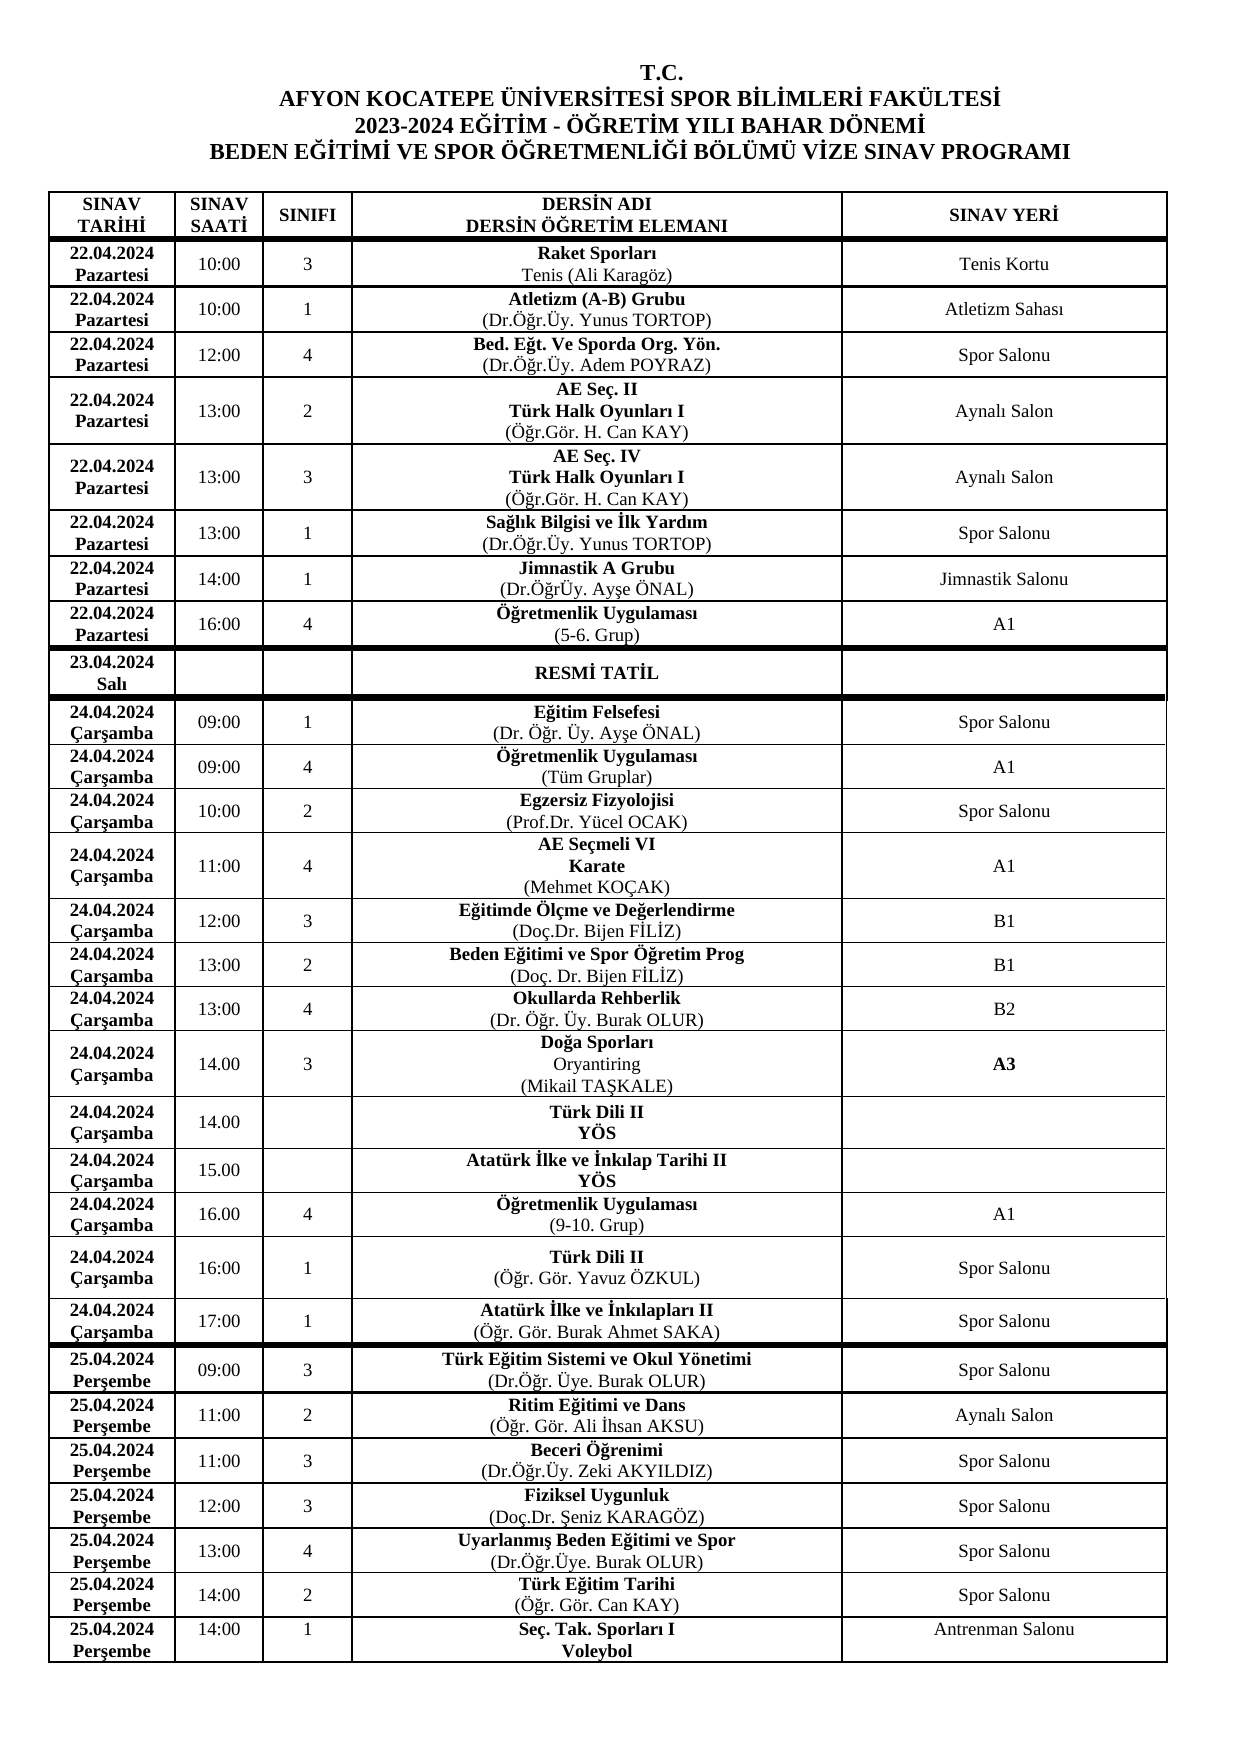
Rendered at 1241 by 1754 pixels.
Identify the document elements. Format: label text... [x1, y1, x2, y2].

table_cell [353, 1618, 841, 1661]
table_cell 16.00 [176, 1193, 262, 1236]
table_cell 1 [264, 557, 351, 600]
table_cell 24.04.2024 Çarşamba [50, 833, 174, 898]
table_cell Raket Sporları Tenis (Ali Karagöz) [353, 242, 841, 285]
text T.C. [634, 59, 1162, 85]
table_cell 22.04.2024 Pazartesi [50, 288, 174, 331]
table_cell 24.04.2024 Çarşamba [50, 899, 174, 942]
table_cell 22.04.2024 Pazartesi [50, 602, 174, 645]
table_header SINAV YERİ [843, 193, 1166, 236]
table_cell 11:00 [176, 1394, 262, 1437]
table_cell Atletizm Sahası [843, 288, 1166, 331]
table_cell 12:00 [176, 1484, 262, 1527]
table_cell [843, 1096, 1166, 1147]
table_cell 3 [264, 1031, 351, 1096]
table_cell 24.04.2024 Çarşamba [50, 701, 174, 744]
table_cell 17:00 [176, 1299, 262, 1342]
table_cell Spor Salonu [843, 694, 1166, 744]
table_cell 1 [264, 1237, 351, 1298]
table_cell 24.04.2024 Çarşamba [50, 1097, 174, 1147]
table_cell Spor Salonu [843, 1484, 1166, 1527]
table_cell 09:00 [176, 745, 262, 788]
table_cell Türk Dili II (Öğr. Gör. Yavuz ÖZKUL) [353, 1237, 841, 1298]
table_cell Eğitim Felsefesi (Dr. Öğr. Üy. Ayşe ÖNAL) [353, 701, 841, 744]
table_cell Öğretmenlik Uygulaması (9-10. Grup) [353, 1193, 841, 1236]
table_cell Aynalı Salon [843, 445, 1166, 509]
table_cell 1 [264, 511, 351, 554]
table_cell 13:00 [176, 987, 262, 1030]
table_cell Aynalı Salon [843, 378, 1166, 443]
table_cell 25.04.2024 Perşembe [50, 1484, 174, 1527]
table_header SINAV TARİHİ [50, 193, 174, 236]
table_cell 13:00 [176, 1529, 262, 1572]
table_cell 12:00 [176, 333, 262, 376]
table_cell B1 [843, 898, 1166, 942]
table_cell 25.04.2024 Perşembe [50, 1439, 174, 1482]
table_cell Doğa Sporları Oryantiring (Mikail TAŞKALE) [353, 1031, 841, 1096]
table_cell Beceri Öğrenimi (Dr.Öğr.Üy. Zeki AKYILDIZ) [353, 1439, 841, 1482]
table_cell 13:00 [176, 943, 262, 986]
table_cell 4 [264, 333, 351, 376]
table_cell 3 [264, 1348, 351, 1391]
table_cell A1 [843, 744, 1166, 788]
table_cell 2 [264, 1573, 351, 1616]
table_cell RESMİ TATİL [353, 651, 841, 694]
table_cell 22.04.2024 Pazartesi [50, 378, 174, 443]
table_cell 24.04.2024 Çarşamba [50, 745, 174, 788]
table_cell 24.04.2024 Çarşamba [50, 943, 174, 986]
table_cell 24.04.2024 Çarşamba [50, 1299, 174, 1342]
table_cell Öğretmenlik Uygulaması (5-6. Grup) [353, 602, 841, 645]
table_cell Spor Salonu [843, 1298, 1166, 1342]
table_cell Eğitimde Ölçme ve Değerlendirme (Doç.Dr. Bijen FİLİZ) [353, 899, 841, 942]
table_cell 24.04.2024 Çarşamba [50, 1237, 174, 1298]
table_cell A1 [843, 1192, 1166, 1236]
table_cell 22.04.2024 Pazartesi [50, 445, 174, 509]
table_cell 16:00 [176, 1237, 262, 1298]
table_cell Spor Salonu [843, 788, 1166, 832]
table_cell Jimnastik A Grubu (Dr.ÖğrÜy. Ayşe ÖNAL) [353, 557, 841, 600]
table_cell B2 [843, 986, 1166, 1030]
table_cell 25.04.2024 Perşembe [50, 1573, 174, 1616]
table_cell Spor Salonu [843, 511, 1166, 554]
table_header SINIFI [264, 193, 351, 236]
table_header SINAV SAATİ [176, 193, 262, 236]
table_cell A1 [843, 602, 1166, 645]
table_cell Ritim Eğitimi ve Dans (Öğr. Gör. Ali İhsan AKSU) [353, 1394, 841, 1437]
table_cell Öğretmenlik Uygulaması (Tüm Gruplar) [353, 745, 841, 788]
table_cell [264, 1149, 351, 1192]
table_cell 13:00 [176, 445, 262, 509]
table_cell 10:00 [176, 789, 262, 832]
table_cell Antrenman Salonu [843, 1618, 1166, 1661]
table_cell Fiziksel Uygunluk (Doç.Dr. Şeniz KARAGÖZ) [353, 1484, 841, 1527]
table_cell 22.04.2024 Pazartesi [50, 333, 174, 376]
table_cell 25.04.2024 Perşembe [50, 1394, 174, 1437]
table_cell Spor Salonu [843, 1529, 1166, 1572]
table_cell 22.04.2024 Pazartesi [50, 557, 174, 600]
table_cell Atletizm (A-B) Grubu (Dr.Öğr.Üy. Yunus TORTOP) [353, 288, 841, 331]
table_cell 23.04.2024 Salı [50, 651, 174, 694]
table_cell Okullarda Rehberlik (Dr. Öğr. Üy. Burak OLUR) [353, 987, 841, 1030]
table_cell Aynalı Salon [843, 1394, 1166, 1437]
text AFYON KOCATEPE ÜNİVERSİTESİ SPOR BİLİMLERİ FAKÜLTESİ [81, 85, 1162, 112]
table_cell 09:00 [176, 1348, 262, 1391]
table_cell 14.00 [176, 1097, 262, 1147]
table_cell Türk Dili II YÖS [353, 1097, 841, 1147]
table_cell AE Seç. II Türk Halk Oyunları I (Öğr.Gör. H. Can KAY) [353, 378, 841, 443]
table_cell 14.00 [176, 1031, 262, 1096]
table_cell Tenis Kortu [843, 242, 1166, 285]
table_cell B1 [843, 942, 1166, 986]
table_cell 3 [264, 1439, 351, 1482]
table_header DERSİN ADI DERSİN ÖĞRETİM ELEMANI [353, 193, 841, 236]
table_cell 14:00 [176, 557, 262, 600]
table_cell 25.04.2024 Perşembe [50, 1348, 174, 1391]
table_cell 25.04.2024 Perşembe [50, 1618, 174, 1661]
table_cell A3 [843, 1030, 1166, 1096]
table_cell 10:00 [176, 242, 262, 285]
table_cell 3 [264, 445, 351, 509]
table_cell 25.04.2024 Perşembe [50, 1529, 174, 1572]
table_cell [843, 1148, 1166, 1192]
table_cell 4 [264, 745, 351, 788]
table_cell 3 [264, 242, 351, 285]
table_cell [264, 651, 351, 694]
table_cell Egzersiz Fizyolojisi (Prof.Dr. Yücel OCAK) [353, 789, 841, 832]
table_cell Türk Eğitim Sistemi ve Okul Yönetimi (Dr.Öğr. Üye. Burak OLUR) [353, 1348, 841, 1391]
table_cell Atatürk İlke ve İnkılapları II (Öğr. Gör. Burak Ahmet SAKA) [353, 1299, 841, 1342]
table_cell 4 [264, 833, 351, 898]
table_cell 2 [264, 943, 351, 986]
table_cell 1 [264, 701, 351, 744]
table_cell 24.04.2024 Çarşamba [50, 789, 174, 832]
table_cell 14:00 [176, 1618, 262, 1661]
table_cell 4 [264, 1529, 351, 1572]
table_cell 4 [264, 602, 351, 645]
table_cell Uyarlanmış Beden Eğitimi ve Spor (Dr.Öğr.Üye. Burak OLUR) [353, 1529, 841, 1572]
table_cell Sağlık Bilgisi ve İlk Yardım (Dr.Öğr.Üy. Yunus TORTOP) [353, 511, 841, 554]
table_cell [264, 1097, 351, 1147]
table_cell 4 [264, 1193, 351, 1236]
table_cell 13:00 [176, 378, 262, 443]
table_cell 14:00 [176, 1573, 262, 1616]
table_cell Türk Eğitim Tarihi (Öğr. Gör. Can KAY) [353, 1573, 841, 1616]
text 2023-2024 EĞİTİM - ÖĞRETİM YILI BAHAR DÖNEMİ [118, 112, 1162, 138]
table_cell 12:00 [176, 899, 262, 942]
table_cell 11:00 [176, 833, 262, 898]
table_cell 15.00 [176, 1149, 262, 1192]
table_cell Spor Salonu [843, 1348, 1166, 1391]
table_cell Beden Eğitimi ve Spor Öğretim Prog (Doç. Dr. Bijen FİLİZ) [353, 943, 841, 986]
table_cell 24.04.2024 Çarşamba [50, 1193, 174, 1236]
table_cell AE Seçmeli VI Karate (Mehmet KOÇAK) [353, 833, 841, 898]
table_cell 22.04.2024 Pazartesi [50, 242, 174, 285]
table_cell AE Seç. IV Türk Halk Oyunları I (Öğr.Gör. H. Can KAY) [353, 445, 841, 509]
table_cell 2 [264, 378, 351, 443]
table_cell 24.04.2024 Çarşamba [50, 1149, 174, 1192]
table_cell A1 [843, 832, 1166, 898]
table_cell 2 [264, 1394, 351, 1437]
table_cell 1 [264, 1618, 351, 1661]
table_cell 3 [264, 1484, 351, 1527]
table_cell Spor Salonu [843, 333, 1166, 376]
table_cell 1 [264, 288, 351, 331]
table_cell Spor Salonu [843, 1573, 1166, 1616]
table_cell Spor Salonu [843, 1236, 1166, 1298]
table_cell 3 [264, 899, 351, 942]
table_cell 16:00 [176, 602, 262, 645]
table_cell 4 [264, 987, 351, 1030]
table_cell 13:00 [176, 511, 262, 554]
table_cell 10:00 [176, 288, 262, 331]
table_cell 2 [264, 789, 351, 832]
table_cell 1 [264, 1299, 351, 1342]
table_cell [843, 651, 1166, 694]
table_cell 22.04.2024 Pazartesi [50, 511, 174, 554]
table_cell 24.04.2024 Çarşamba [50, 987, 174, 1030]
table_cell [176, 651, 262, 694]
table_cell Bed. Eğt. Ve Sporda Org. Yön. (Dr.Öğr.Üy. Adem POYRAZ) [353, 333, 841, 376]
table_cell 11:00 [176, 1439, 262, 1482]
table_cell Jimnastik Salonu [843, 557, 1166, 600]
table_cell 09:00 [176, 701, 262, 744]
text BEDEN EĞİTİMİ VE SPOR ÖĞRETMENLİĞİ BÖLÜMÜ VİZE SINAV PROGRAMI [118, 138, 1162, 164]
table_cell 24.04.2024 Çarşamba [50, 1031, 174, 1096]
table_cell Spor Salonu [843, 1439, 1166, 1482]
table_cell Atatürk İlke ve İnkılap Tarihi II YÖS [353, 1149, 841, 1192]
